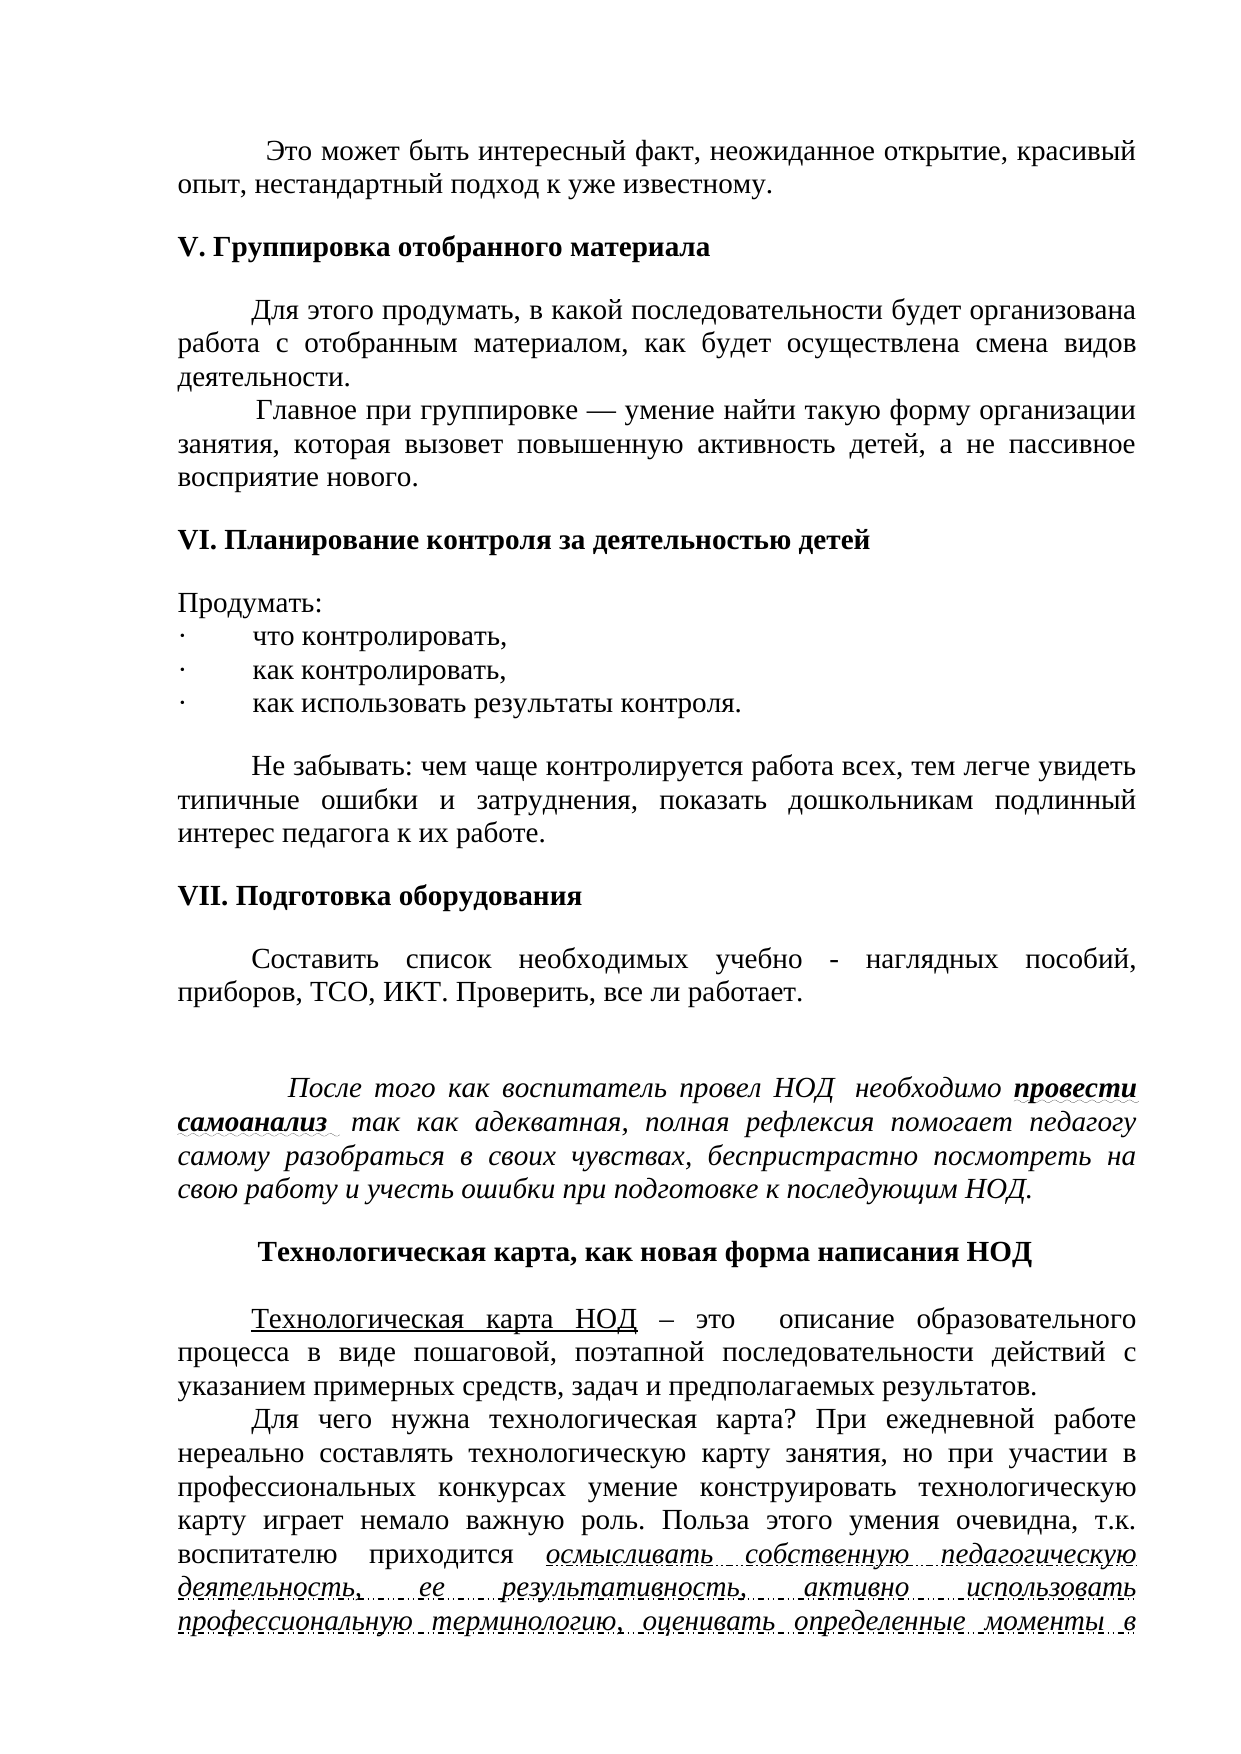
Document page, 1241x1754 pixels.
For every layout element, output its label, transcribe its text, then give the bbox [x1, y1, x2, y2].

text Составить список необходимых учебно - наглядных пособий, приборов, ТСО, ИКТ. Проверить, все ли работает. [177, 941, 1137, 1008]
text Технологическая карта НОД – это описание образовательного процесса в виде пошаговой, поэтапной последовательности действий с указанием примерных средств, задач и предполагаемых результатов. [177, 1301, 1137, 1402]
text · как использовать результаты контроля. [177, 686, 1137, 719]
text Для этого продумать, в какой последовательности будет организована работа с отобранным материалом, как будет осуществлена смена видов деятельности. Главное при группировке — умение найти такую форму организации занятия, которая вызовет повышенную активность детей, а не пассивное восприятие нового. [177, 292, 1137, 493]
text VII. Подготовка оборудования [177, 878, 1137, 912]
text Продумать: [177, 585, 1137, 618]
text VI. Планирование контроля за деятельностью детей [177, 522, 1137, 556]
text После того как воспитатель провел НОД необходимо провести самоанализ так как адекватная, полная рефлексия помогает педагогу самому разобраться в своих чувствах, беспристрастно посмотреть на свою работу и учесть ошибки при подготовке к последующим НОД. [177, 1037, 1137, 1205]
text V. Группировка отобранного материала [177, 229, 1137, 263]
text · что контролировать, [177, 618, 1137, 652]
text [177, 133, 1137, 200]
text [177, 1402, 1137, 1636]
text · как контролировать, [177, 652, 1137, 686]
text Технологическая карта, как новая форма написания НОД [177, 1234, 1137, 1267]
text Не забывать: чем чаще контролируется работа всех, тем легче увидеть типичные ошибки и затруднения, показать дошкольникам подлинный интерес педагога к их работе. [177, 748, 1137, 849]
